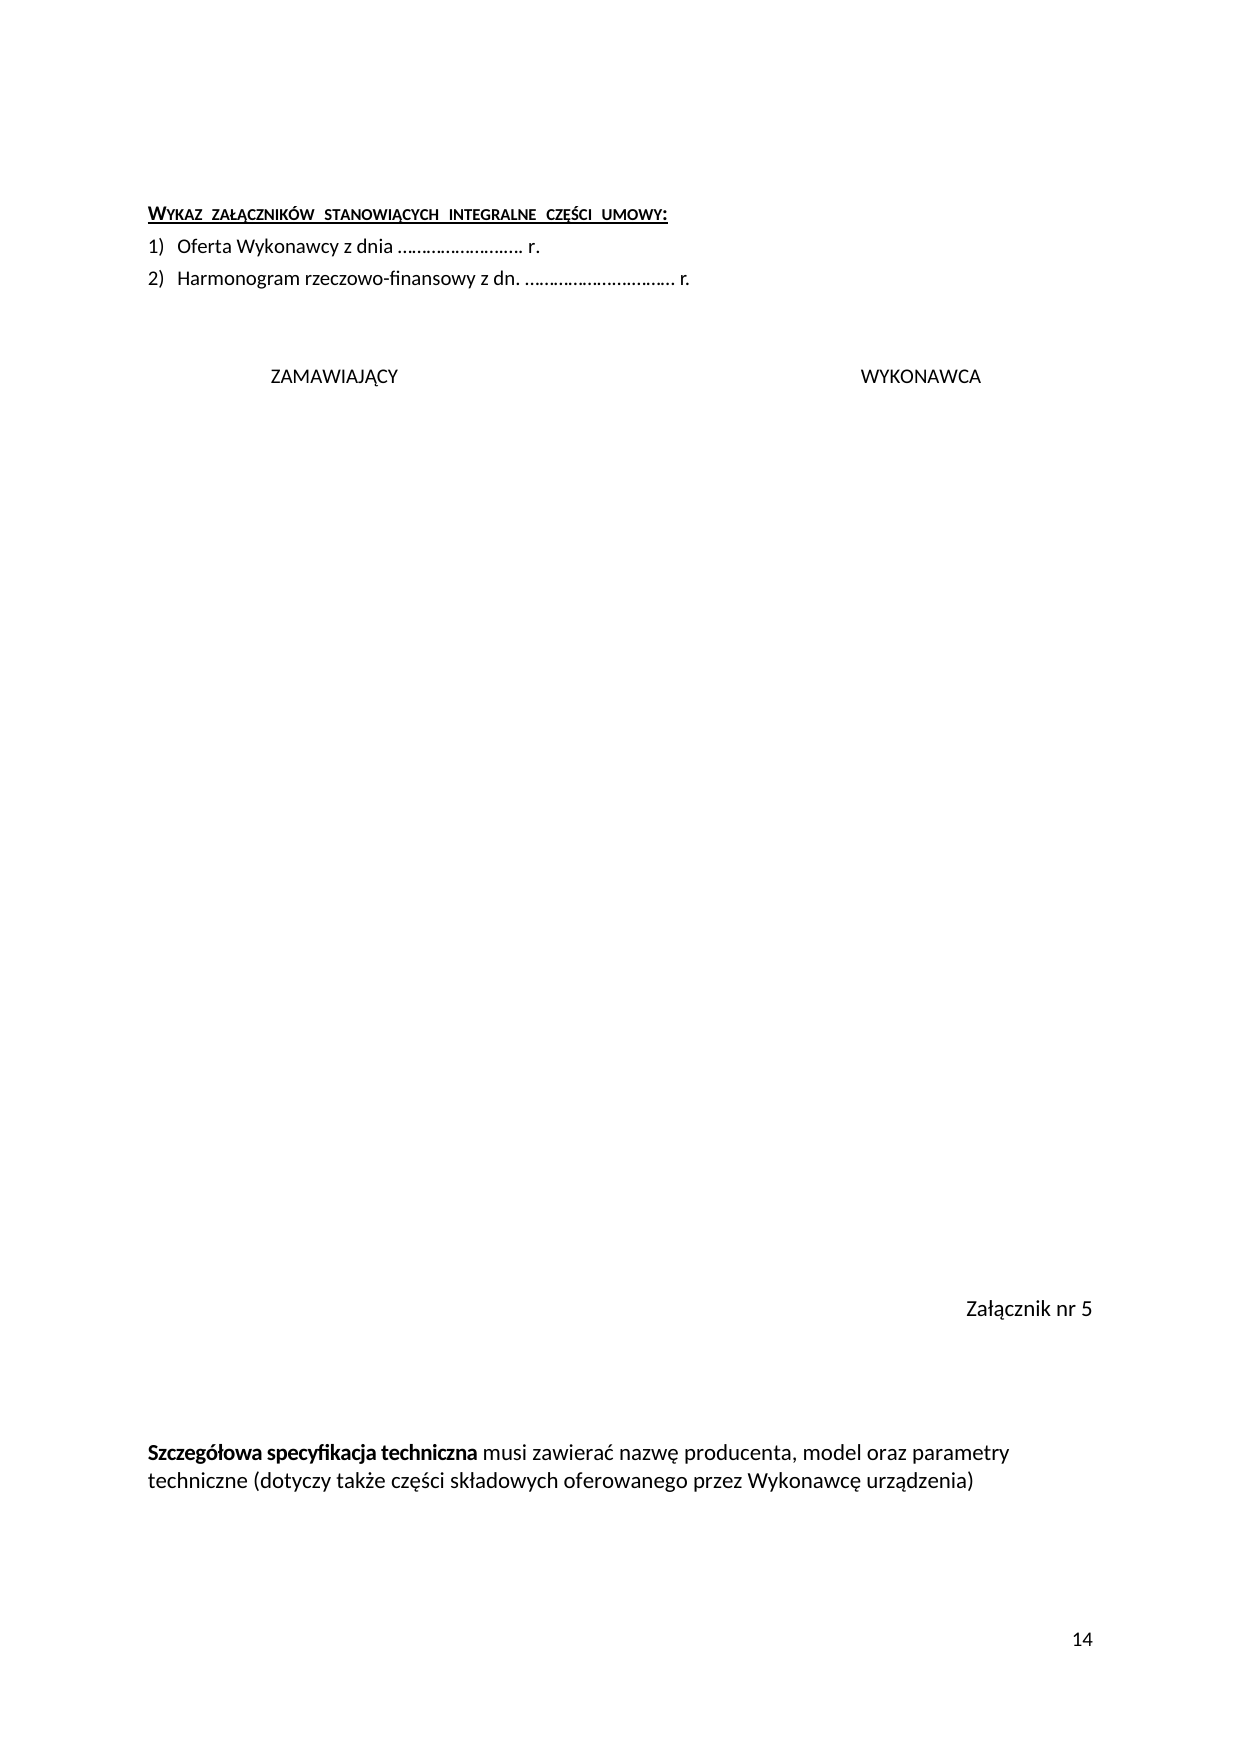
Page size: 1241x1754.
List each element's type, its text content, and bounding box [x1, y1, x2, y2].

list Harmonogram rzeczowo-finansowy z dn. ………………….……… r. [148, 266, 1093, 291]
text Wykaz załączników stanowiących integralne części umowy: [148, 201, 1104, 226]
text Załącznik nr 5 [148, 1294, 1093, 1322]
text Szczegółowa specyfikacja techniczna musi zawierać nazwę producenta, model oraz parametry techniczne (dotyczy także części składowych oferowanego przez Wykonawcę urządzenia) [148, 1438, 1093, 1494]
text ZAMAWIAJĄCY WYKONAWCA [148, 364, 1104, 389]
list Oferta Wykonawcy z dnia ………………….…. r. [148, 233, 1104, 258]
